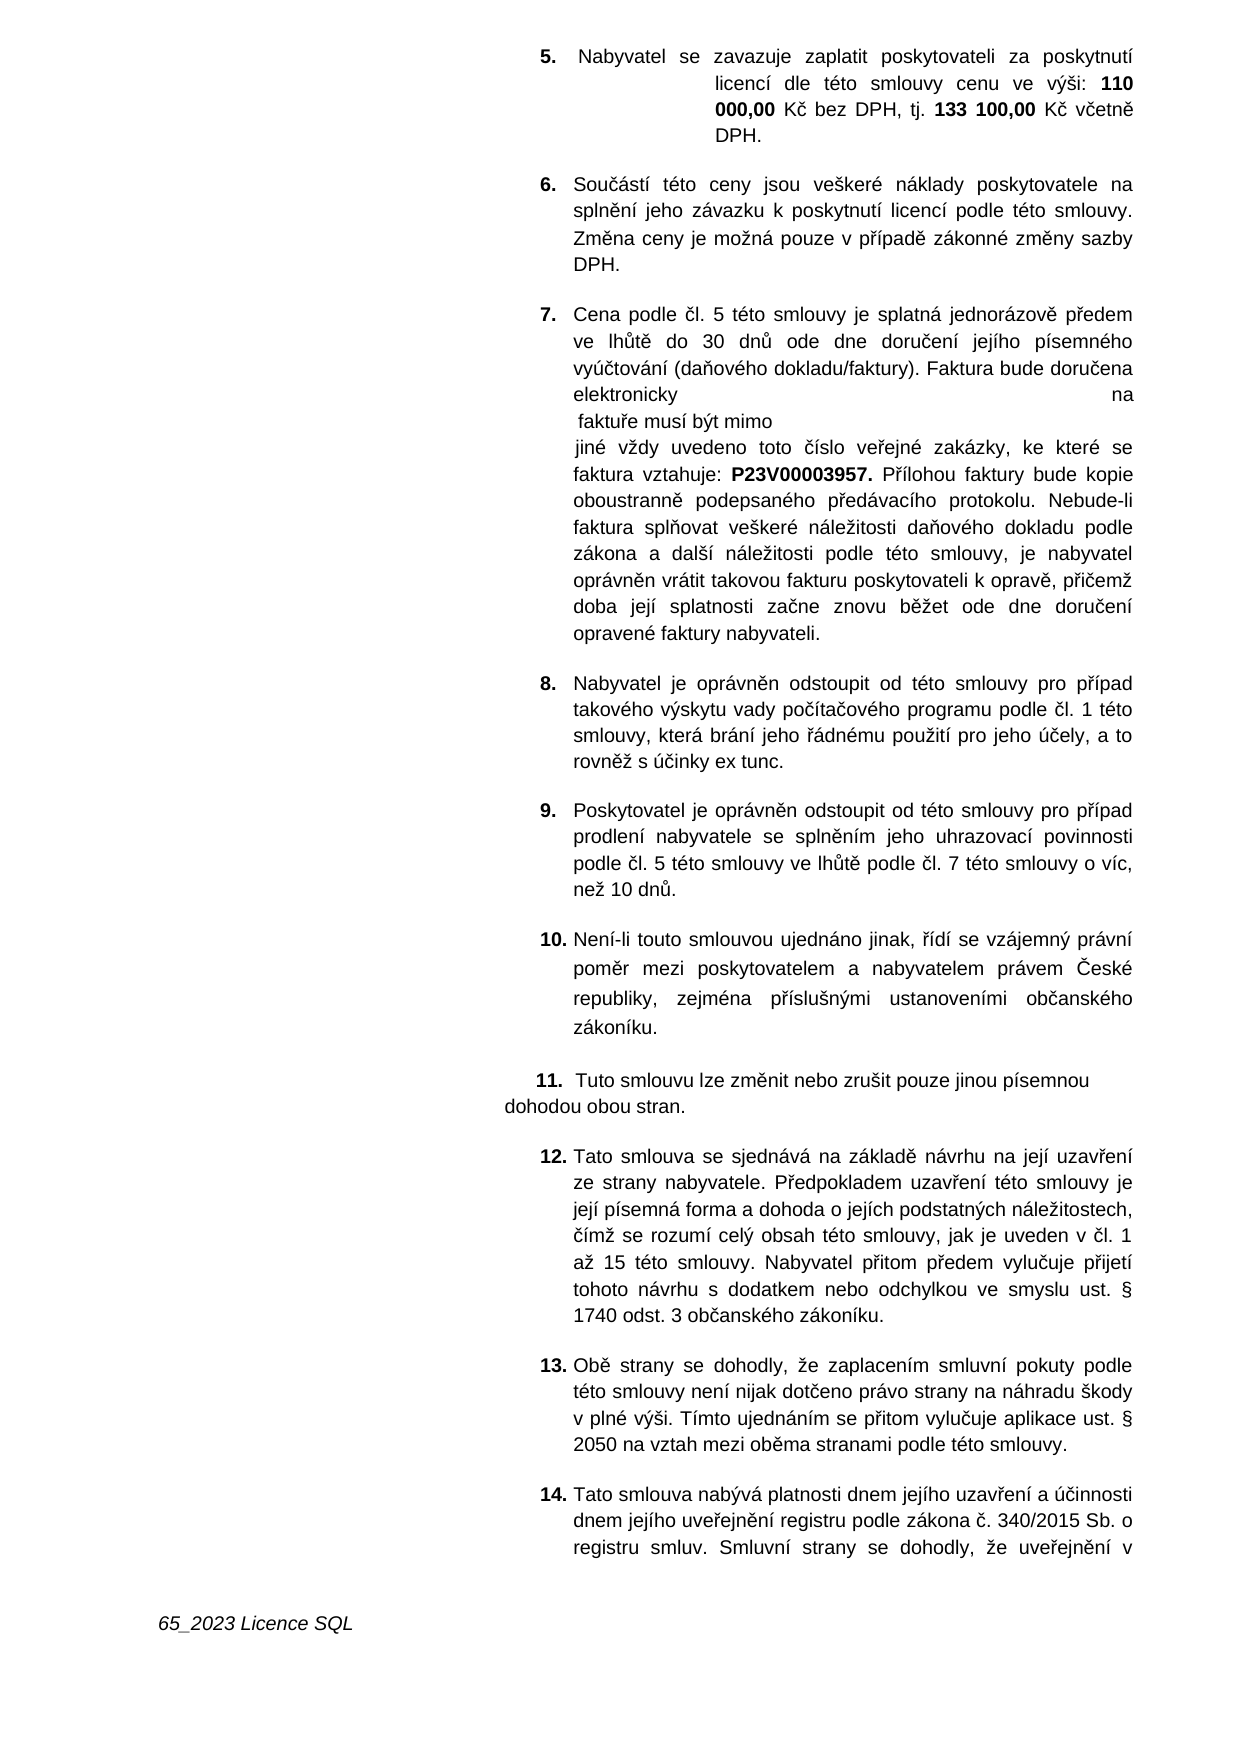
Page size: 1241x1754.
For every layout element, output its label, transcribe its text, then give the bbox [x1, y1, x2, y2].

list Cena podle čl. 5 této smlouvy je splatná jednorázově předem ve lhůtě do 30 dnů ode dne doručení jejího písemného vyúčtování (daňového dokladu/faktury). Faktura bude doručena elektronicky na faktuře musí být mimo [540, 303, 1133, 432]
list Součástí této ceny jsou veškeré náklady poskytovatele na splnění jeho závazku k poskytnutí licencí podle této smlouvy. Změna ceny je možná pouze v případě zákonné změny sazby DPH. [540, 172, 1133, 276]
list Nabyvatel je oprávněn odstoupit od této smlouvy pro případ takového výskytu vady počítačového programu podle čl. 1 této smlouvy, která brání jeho řádnému použití pro jeho účely, a to rovněž s účinky ex tunc. [540, 671, 1133, 772]
list Obě strany se dohodly, že zaplacením smluvní pokuty podle této smlouvy není nijak dotčeno právo strany na náhradu škody v plné výši. Tímto ujednáním se přitom vylučuje aplikace ust. § 2050 na vztah mezi oběma stranami podle této smlouvy. [540, 1353, 1133, 1456]
list Tuto smlouvu lze změnit nebo zrušit pouze jinou písemnou dohodou obou stran. [504, 1068, 1133, 1118]
list Tato smlouva se sjednává na základě návrhu na její uzavření ze strany nabyvatele. Předpokladem uzavření této smlouvy je její písemná forma a dohoda o jejích podstatných náležitostech, čímž se rozumí celý obsah této smlouvy, jak je uveden v čl. 1 až 15 této smlouvy. Nabyvatel přitom předem vylučuje přijetí tohoto návrhu s dodatkem nebo odchylkou ve smyslu ust. § 1740 odst. 3 občanského zákoníku. [540, 1144, 1133, 1327]
list Poskytovatel je oprávněn odstoupit od této smlouvy pro případ prodlení nabyvatele se splněním jeho uhrazovací povinnosti podle čl. 5 této smlouvy ve lhůtě podle čl. 7 této smlouvy o víc, než 10 dnů. [540, 798, 1133, 901]
list Nabyvatel se zavazuje zaplatit poskytovateli za poskytnutí licencí dle této smlouvy cenu ve výši: 110 000,00 Kč bez DPH, tj. 133 100,00 Kč včetně DPH. [540, 45, 1133, 146]
text jiné vždy uvedeno toto číslo veřejné zakázky, ke které se faktura vztahuje: P23V00003957. Přílohou faktury bude kopie oboustranně podepsaného předávacího protokolu. Nebude-li faktura splňovat veškeré náležitosti daňového dokladu podle zákona a další náležitosti podle této smlouvy, je nabyvatel oprávněn vrátit takovou fakturu poskytovateli k opravě, přičemž doba její splatnosti začne znovu běžet ode dne doručení opravené faktury nabyvateli. [573, 436, 1133, 645]
list Není-li touto smlouvou ujednáno jinak, řídí se vzájemný právní poměr mezi poskytovatelem a nabyvatelem právem České republiky, zejména příslušnými ustanoveními občanského zákoníku. [540, 928, 1133, 1039]
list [540, 1483, 1133, 1558]
